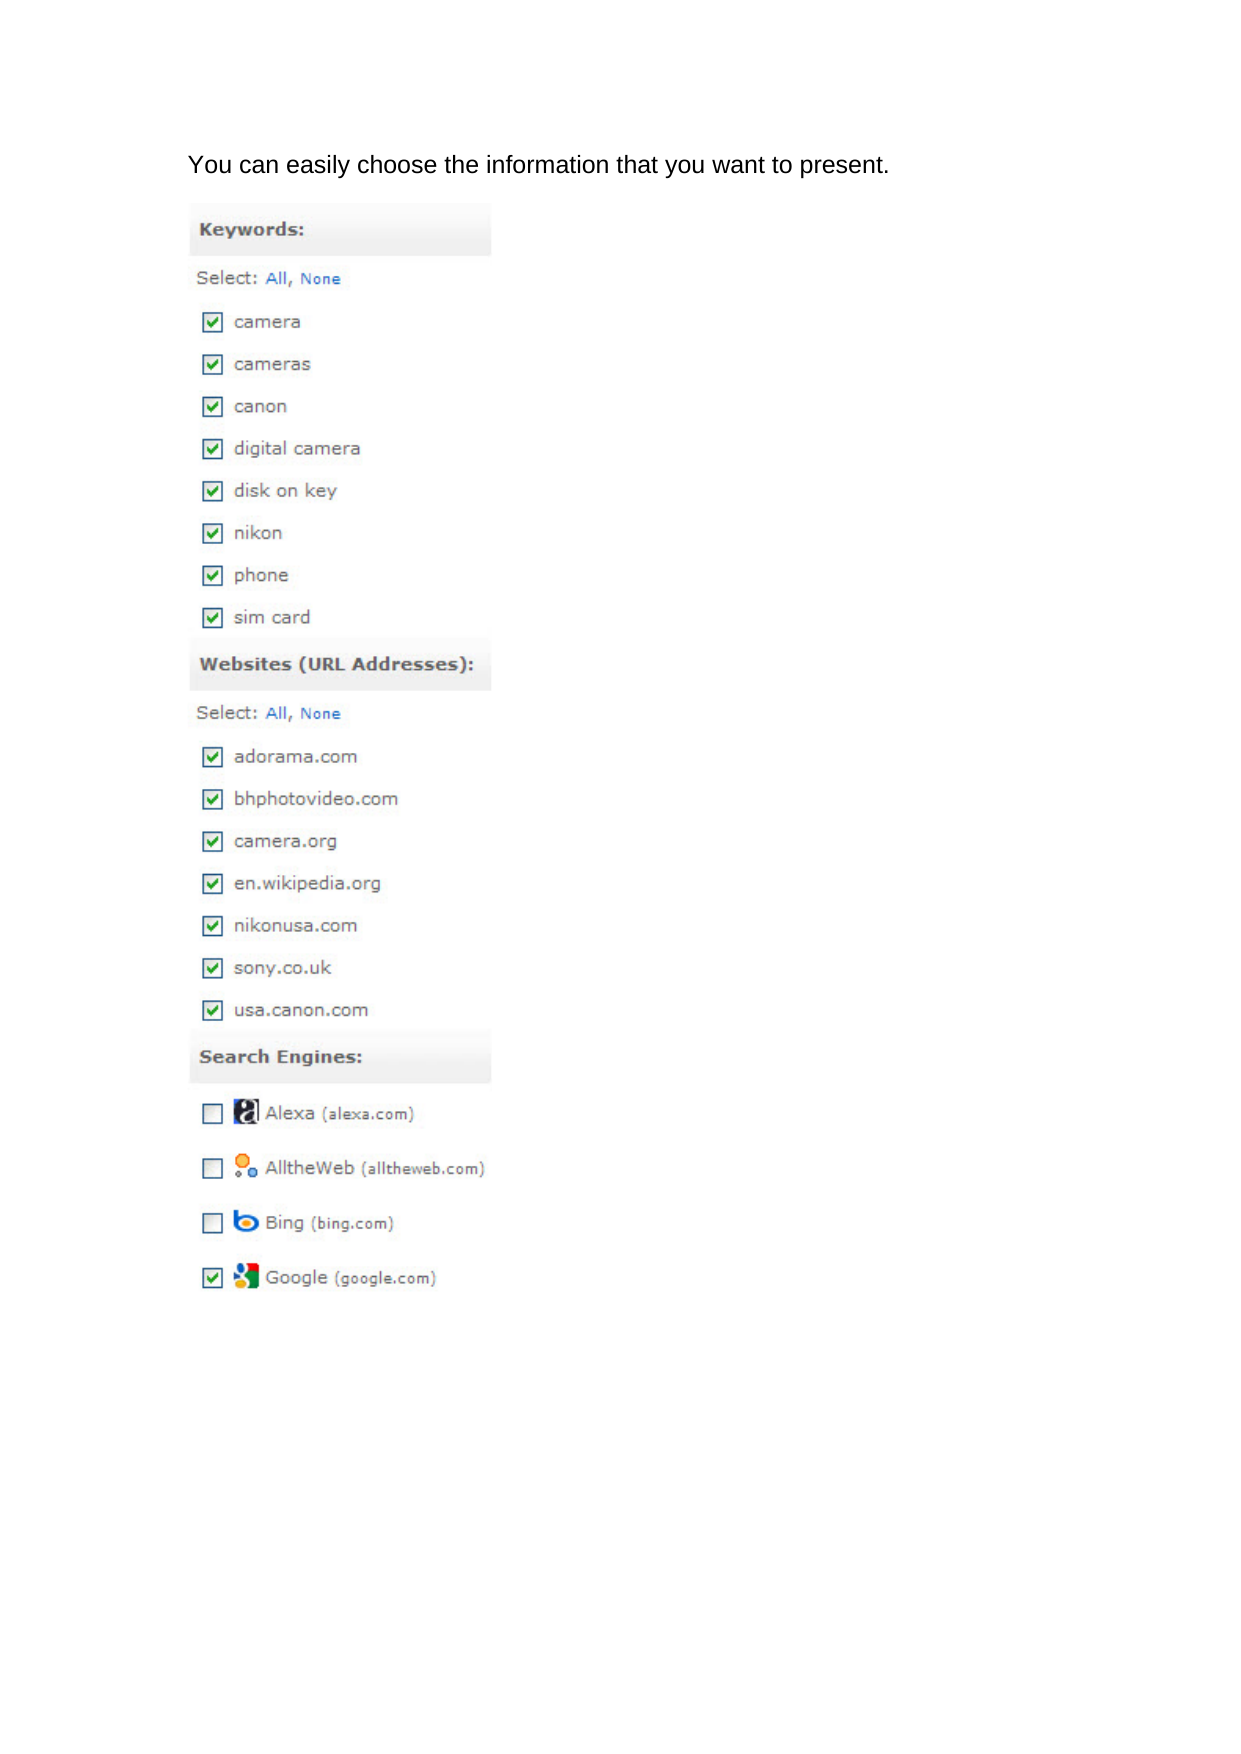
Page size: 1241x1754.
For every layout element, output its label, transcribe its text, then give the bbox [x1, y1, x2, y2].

text You can easily choose the information that you want to present. [187, 150, 1053, 179]
picture [187, 203, 493, 1301]
